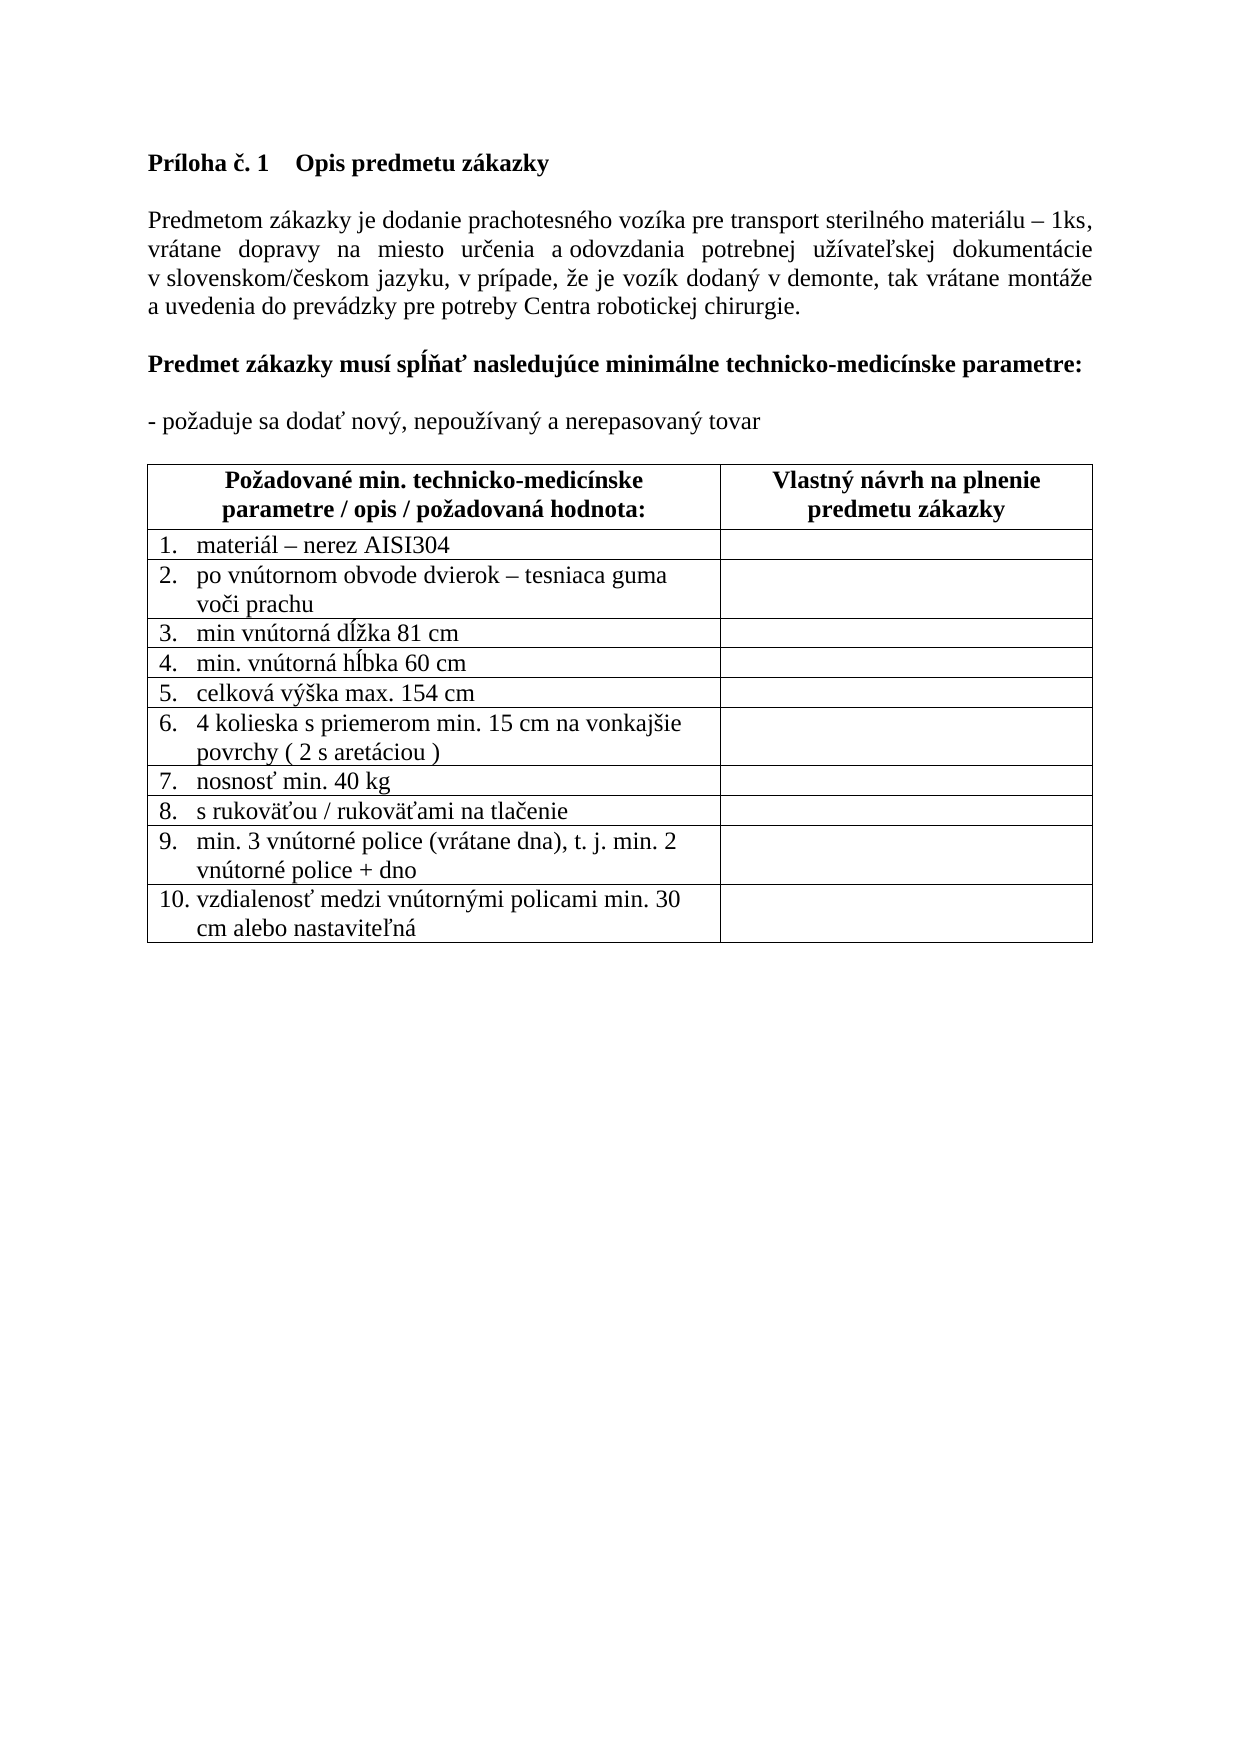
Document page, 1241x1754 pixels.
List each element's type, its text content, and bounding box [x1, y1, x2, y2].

table_cell [721, 560, 1092, 617]
table_cell [721, 708, 1092, 765]
text Predmetom zákazky je dodanie prachotesného vozíka pre transport sterilného materiálu – 1ks, vrátane dopravy na miesto určenia a odovzdania potrebnej užívateľskej dokumentácie v slovenskom/českom jazyku, v prípade, že je vozík dodaný v demonte, tak vrátane montáže a uvedenia do prevádzky pre potreby Centra robotickej chirurgie. [148, 205, 1093, 320]
text - požaduje sa dodať nový, nepoužívaný a nerepasovaný tovar [148, 406, 1093, 435]
table_cell [721, 766, 1092, 795]
table_cell [721, 530, 1092, 559]
table_header Vlastný návrh na plnenie predmetu zákazky [721, 465, 1092, 529]
table_cell vzdialenosť medzi vnútornými policami min. 30 cm alebo nastaviteľná [148, 885, 720, 942]
text Príloha č. 1 Opis predmetu zákazky [148, 148, 1093, 176]
table_cell s rukoväťou / rukoväťami na tlačenie [148, 796, 720, 825]
table_cell [721, 619, 1092, 647]
table_cell po vnútornom obvode dvierok – tesniaca guma voči prachu [148, 560, 720, 617]
table_cell min vnútorná dĺžka 81 cm [148, 619, 720, 647]
table_cell [721, 826, 1092, 883]
table_cell [721, 885, 1092, 942]
text Predmet zákazky musí spĺňať nasledujúce minimálne technicko-medicínske parametre: [148, 349, 1093, 378]
table_header Požadované min. technicko-medicínske parametre / opis / požadovaná hodnota: [148, 465, 720, 529]
table_cell [721, 796, 1092, 825]
table_cell [721, 678, 1092, 707]
table_cell materiál – nerez AISI304 [148, 530, 720, 559]
table_cell min. vnútorná hĺbka 60 cm [148, 648, 720, 677]
table_cell [721, 648, 1092, 677]
table_cell 4 kolieska s priemerom min. 15 cm na vonkajšie povrchy ( 2 s aretáciou ) [148, 708, 720, 765]
table_cell min. 3 vnútorné police (vrátane dna), t. j. min. 2 vnútorné police + dno [148, 826, 720, 883]
table_cell nosnosť min. 40 kg [148, 766, 720, 795]
table_cell celková výška max. 154 cm [148, 678, 720, 707]
